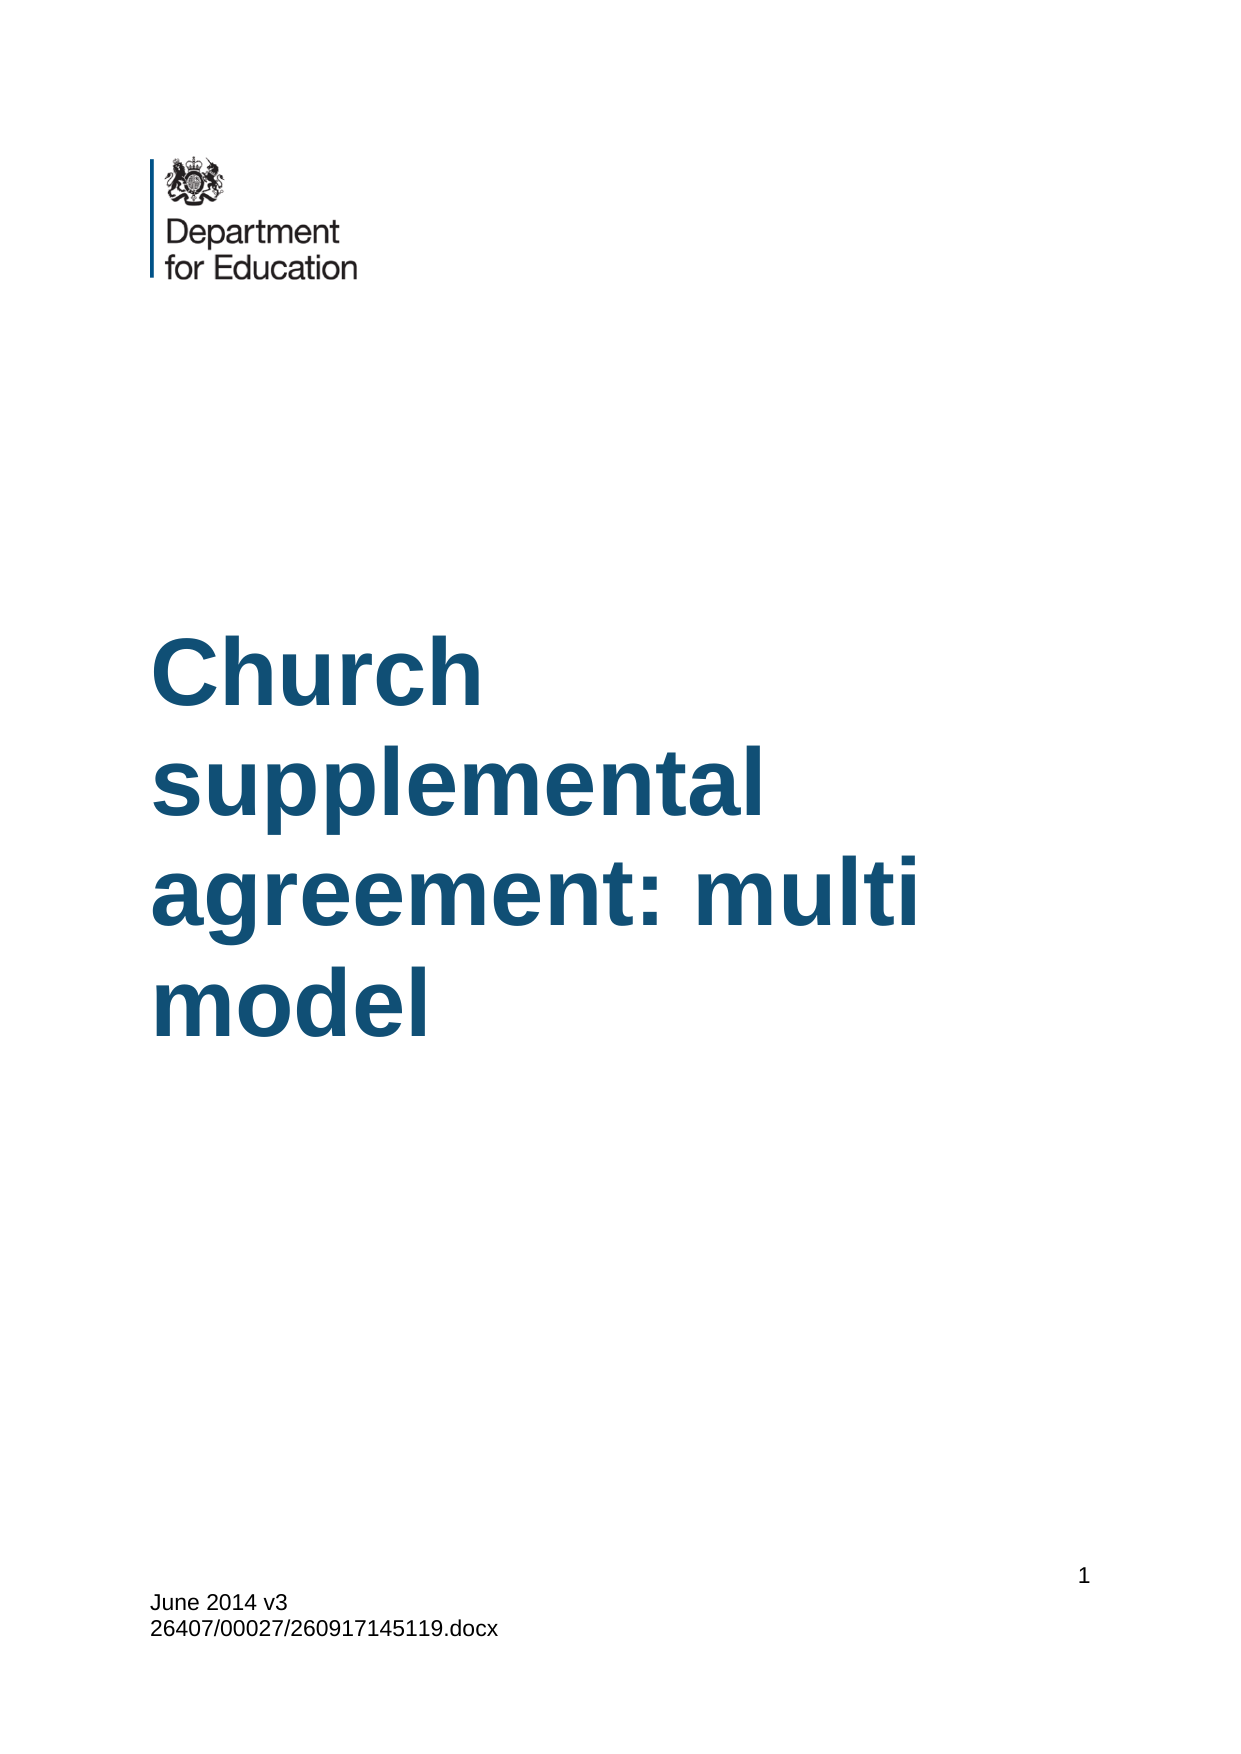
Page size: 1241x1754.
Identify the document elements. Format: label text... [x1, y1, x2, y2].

picture [150, 150, 371, 327]
text Church supplemental agreement: multi model [150, 616, 1090, 1056]
